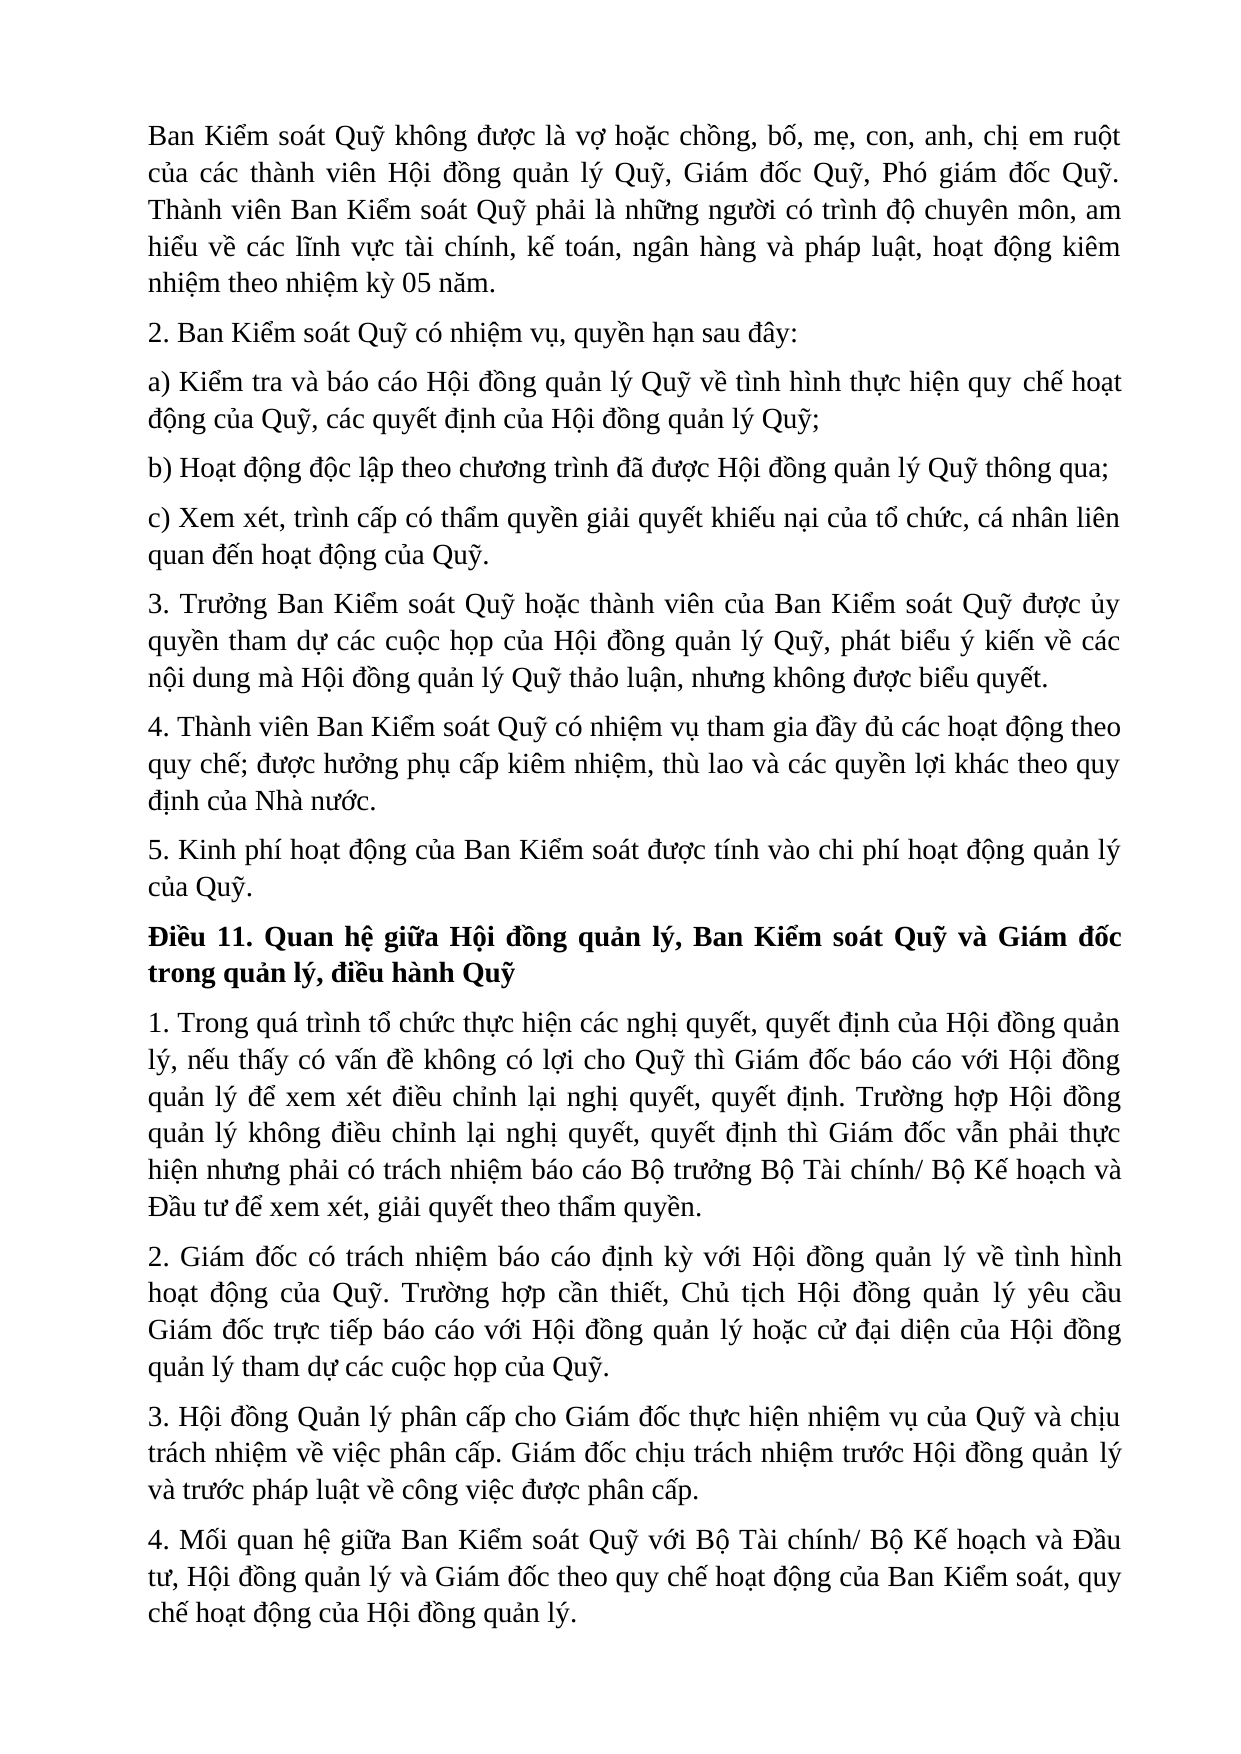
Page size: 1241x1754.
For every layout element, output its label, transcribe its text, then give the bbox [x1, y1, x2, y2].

text 2. Ban Kiểm soát Quỹ có nhiệm vụ, quyền hạn sau đây: [148, 315, 1122, 348]
text 3. Trưởng Ban Kiểm soát Quỹ hoặc thành viên của Ban Kiểm soát Quỹ được ủy quyền tham dự các cuộc họp của Hội đồng quản lý Quỹ, phát biểu ý kiến về các nội dung mà Hội đồng quản lý Quỹ thảo luận, nhưng không được biểu quyết. [148, 586, 1122, 693]
text 1. Trong quá trình tổ chức thực hiện các nghị quyết, quyết định của Hội đồng quản lý, nếu thấy có vấn đề không có lợi cho Quỹ thì Giám đốc báo cáo với Hội đồng quản lý để xem xét điều chỉnh lại nghị quyết, quyết định. Trường hợp Hội đồng quản lý không điều chỉnh lại nghị quyết, quyết định thì Giám đốc vẫn phải thực hiện nhưng phải có trách nhiệm báo cáo Bộ trưởng Bộ Tài chính/ Bộ Kế hoạch và Đầu tư để xem xét, giải quyết theo thẩm quyền. [148, 1005, 1122, 1223]
text 3. Hội đồng Quản lý phân cấp cho Giám đốc thực hiện nhiệm vụ của Quỹ và chịu trách nhiệm về việc phân cấp. Giám đốc chịu trách nhiệm trước Hội đồng quản lý và trước pháp luật về công việc được phân cấp. [148, 1399, 1122, 1506]
text 4. Thành viên Ban Kiểm soát Quỹ có nhiệm vụ tham gia đầy đủ các hoạt động theo quy chế; được hưởng phụ cấp kiêm nhiệm, thù lao và các quyền lợi khác theo quy định của Nhà nước. [148, 709, 1122, 817]
text 5. Kinh phí hoạt động của Ban Kiểm soát được tính vào chi phí hoạt động quản lý của Quỹ. [148, 832, 1122, 903]
text c) Xem xét, trình cấp có thẩm quyền giải quyết khiếu nại của tổ chức, cá nhân liên quan đến hoạt động của Quỹ. [148, 500, 1122, 570]
text a) Kiểm tra và báo cáo Hội đồng quản lý Quỹ về tình hình thực hiện quy chế hoạt động của Quỹ, các quyết định của Hội đồng quản lý Quỹ; [148, 364, 1122, 435]
text 2. Giám đốc có trách nhiệm báo cáo định kỳ với Hội đồng quản lý về tình hình hoạt động của Quỹ. Trường hợp cần thiết, Chủ tịch Hội đồng quản lý yêu cầu Giám đốc trực tiếp báo cáo với Hội đồng quản lý hoặc cử đại diện của Hội đồng quản lý tham dự các cuộc họp của Quỹ. [148, 1239, 1122, 1383]
text 4. Mối quan hệ giữa Ban Kiểm soát Quỹ với Bộ Tài chính/ Bộ Kế hoạch và Đầu tư, Hội đồng quản lý và Giám đốc theo quy chế hoạt động của Ban Kiểm soát, quy chế hoạt động của Hội đồng quản lý. [148, 1522, 1122, 1629]
text Điều 11. Quan hệ giữa Hội đồng quản lý, Ban Kiểm soát Quỹ và Giám đốc trong quản lý, điều hành Quỹ [148, 919, 1122, 989]
text b) Hoạt động độc lập theo chương trình đã được Hội đồng quản lý Quỹ thông qua; [148, 451, 1122, 484]
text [148, 118, 1122, 299]
